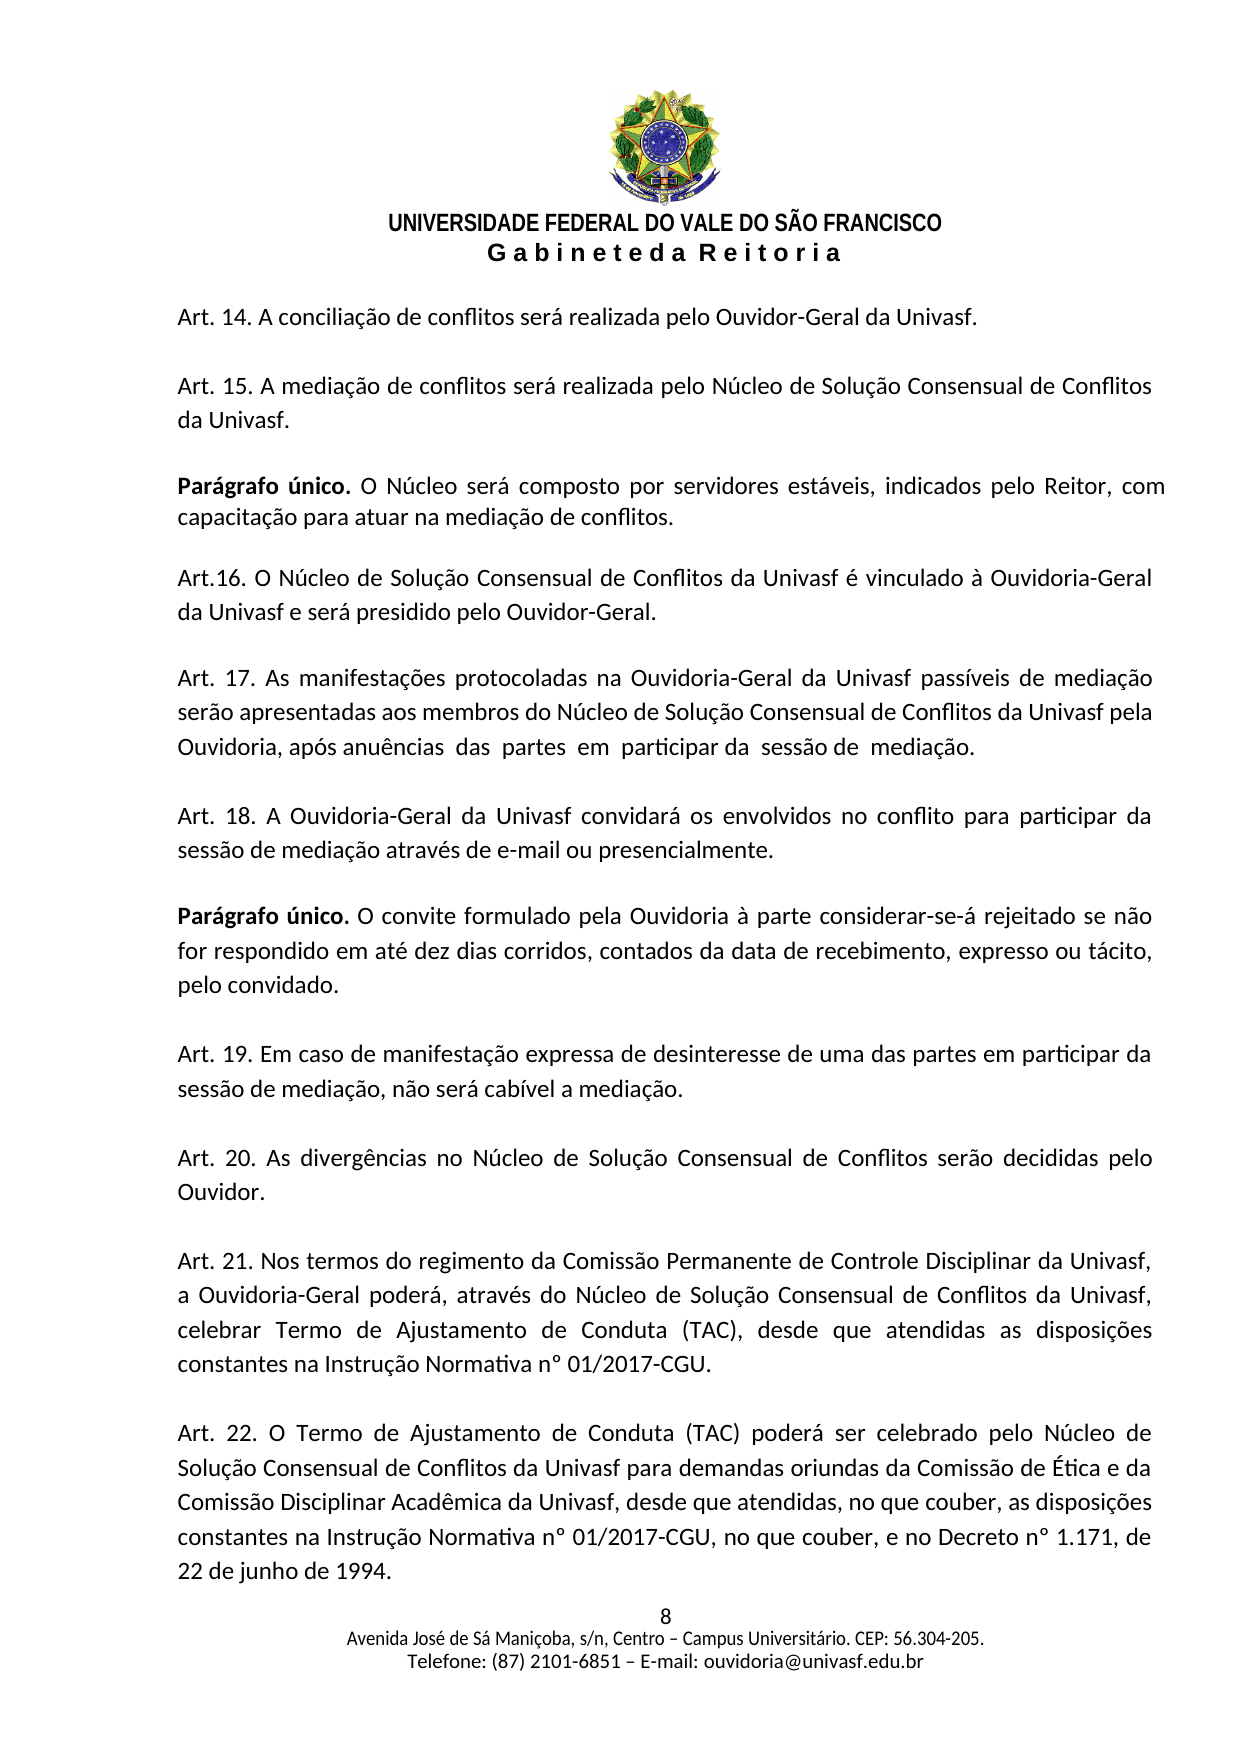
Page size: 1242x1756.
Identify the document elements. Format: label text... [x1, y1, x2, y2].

text Art. 21. Nos termos do regimento da Comissão Permanente de Controle Disciplinar da Univasf, a Ouvidoria-Geral poderá, através do Núcleo de Solução Consensual de Conflitos da Univasf, celebrar Termo de Ajustamento de Conduta (TAC), desde que atendidas as disposições constantes na Instrução Normativa nº 01/2017-CGU. [177, 1245, 1154, 1379]
text Art. 19. Em caso de manifestação expressa de desinteresse de uma das partes em participar da sessão de mediação, não será cabível a mediação. [177, 1038, 1154, 1103]
text Art. 20. As divergências no Núcleo de Solução Consensual de Conflitos serão decididas pelo Ouvidor. [177, 1142, 1154, 1207]
text Art. 18. A Ouvidoria-Geral da Univasf convidará os envolvidos no conflito para participar da sessão de mediação através de e-mail ou presencialmente. [177, 800, 1154, 865]
text Art. 14. A conciliação de conflitos será realizada pelo Ouvidor-Geral da Univasf. [177, 301, 1153, 332]
text Art. 17. As manifestações protocoladas na Ouvidoria-Geral da Univasf passíveis de mediação serão apresentadas aos membros do Núcleo de Solução Consensual de Conflitos da Univasf pela Ouvidoria, após anuências das partes em participar da sessão de mediação. [177, 662, 1154, 761]
text Parágrafo único. O Núcleo será composto por servidores estáveis, indicados pelo Reitor, com capacitação para atuar na mediação de conflitos. [177, 470, 1167, 531]
text Art.16. O Núcleo de Solução Consensual de Conflitos da Univasf é vinculado à Ouvidoria-Geral da Univasf e será presidido pelo Ouvidor-Geral. [177, 562, 1154, 627]
picture [608, 90, 721, 206]
text Parágrafo único. O convite formulado pela Ouvidoria à parte considerar-se-á rejeitado se não for respondido em até dez dias corridos, contados da data de recebimento, expresso ou tácito, pelo convidado. [177, 900, 1154, 1000]
text Art. 15. A mediação de conflitos será realizada pelo Núcleo de Solução Consensual de Conflitos da Univasf. [177, 370, 1153, 435]
text Art. 22. O Termo de Ajustamento de Conduta (TAC) poderá ser celebrado pelo Núcleo de Solução Consensual de Conflitos da Univasf para demandas oriundas da Comissão de Ética e da Comissão Disciplinar Acadêmica da Univasf, desde que atendidas, no que couber, as disposições constantes na Instrução Normativa nº 01/2017-CGU, no que couber, e no Decreto nº 1.171, de 22 de junho de 1994. [177, 1418, 1153, 1586]
